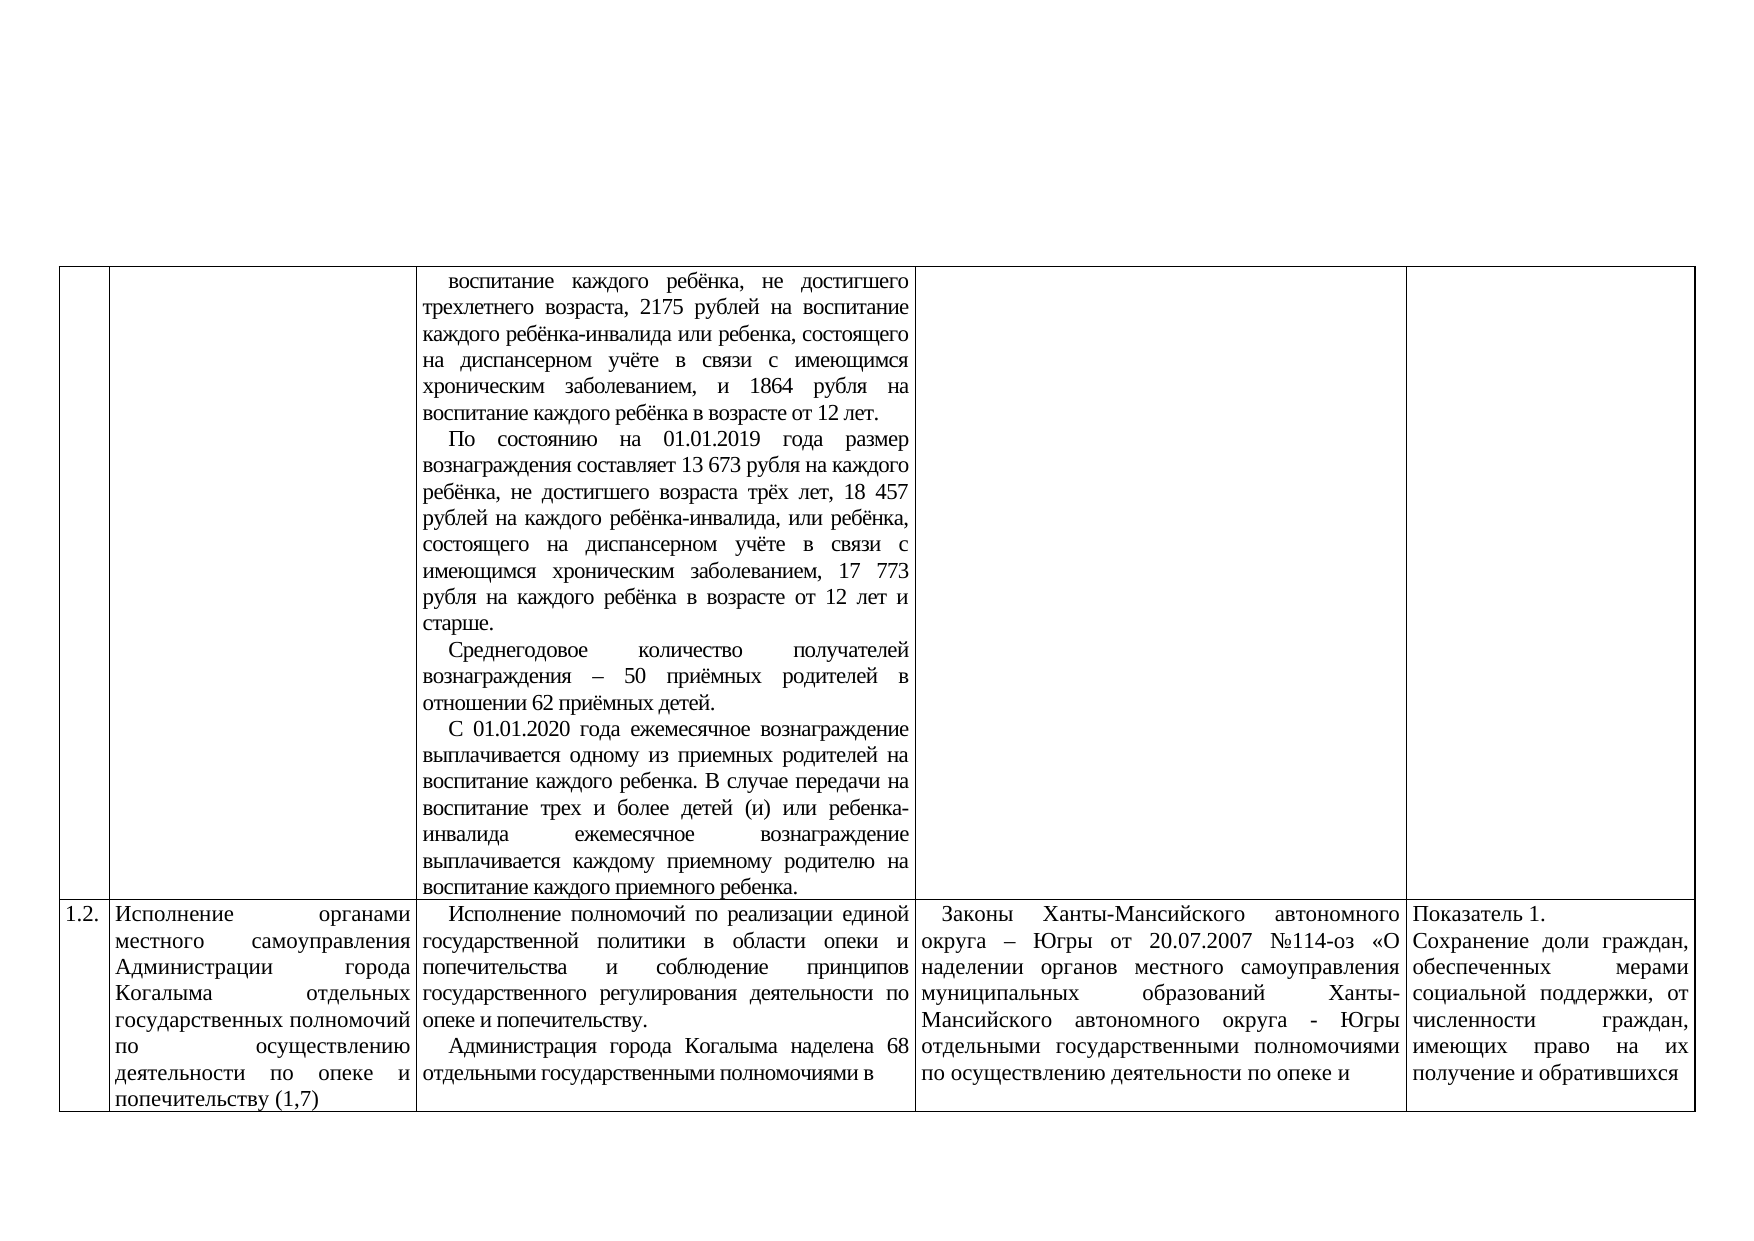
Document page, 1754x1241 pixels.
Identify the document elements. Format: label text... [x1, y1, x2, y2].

table_header [916, 267, 1406, 899]
table_cell Исполнение полномочий по реализации единой государственной политики в области опеки и попечительства и соблюдение принципов государственного регулирования деятельности по опеке и попечительству. Администрация города Когалыма наделена 68 отдельными государственными полномочиями в [417, 900, 915, 1111]
table_header [1407, 267, 1694, 899]
table_header воспитание каждого ребёнка, не достигшего трехлетнего возраста, 2175 рублей на воспитание каждого ребёнка-инвалида или ребенка, состоящего на диспансерном учёте в связи с имеющимся хроническим заболеванием, и 1864 рубля на воспитание каждого ребёнка в возрасте от 12 лет. По состоянию на 01.01.2019 года размер вознаграждения составляет 13 673 рубля на каждого ребёнка, не достигшего возраста трёх лет, 18 457 рублей на каждого ребёнка-инвалида, или ребёнка, состоящего на диспансерном учёте в связи с имеющимся хроническим заболеванием, 17 773 рубля на каждого ребёнка в возрасте от 12 лет и старше. Среднегодовое количество получателей вознаграждения – 50 приёмных родителей в отношении 62 приёмных детей. С 01.01.2020 года ежемесячное вознаграждение выплачивается одному из приемных родителей на воспитание каждого ребенка. В случае передачи на воспитание трех и более детей (и) или ребенка-инвалида ежемесячное вознаграждение выплачивается каждому приемному родителю на воспитание каждого приемного ребенка. [417, 267, 915, 899]
table_header [60, 267, 109, 899]
table_cell Законы Ханты-Мансийского автономного округа – Югры от 20.07.2007 №114-оз «О наделении органов местного самоуправления муниципальных образований Ханты-Мансийского автономного округа - Югры отдельными государственными полномочиями по осуществлению деятельности по опеке и [916, 900, 1406, 1111]
table_cell Показатель 1. Сохранение доли граждан, обеспеченных мерами социальной поддержки, от численности граждан, имеющих право на их получение и обратившихся [1407, 900, 1694, 1111]
table_header [110, 267, 416, 899]
table_cell 1.2. [60, 900, 109, 1111]
table_cell Исполнение органами местного самоуправления Администрации города Когалыма отдельных государственных полномочий по осуществлению деятельности по опеке и попечительству (1,7) [110, 900, 416, 1111]
